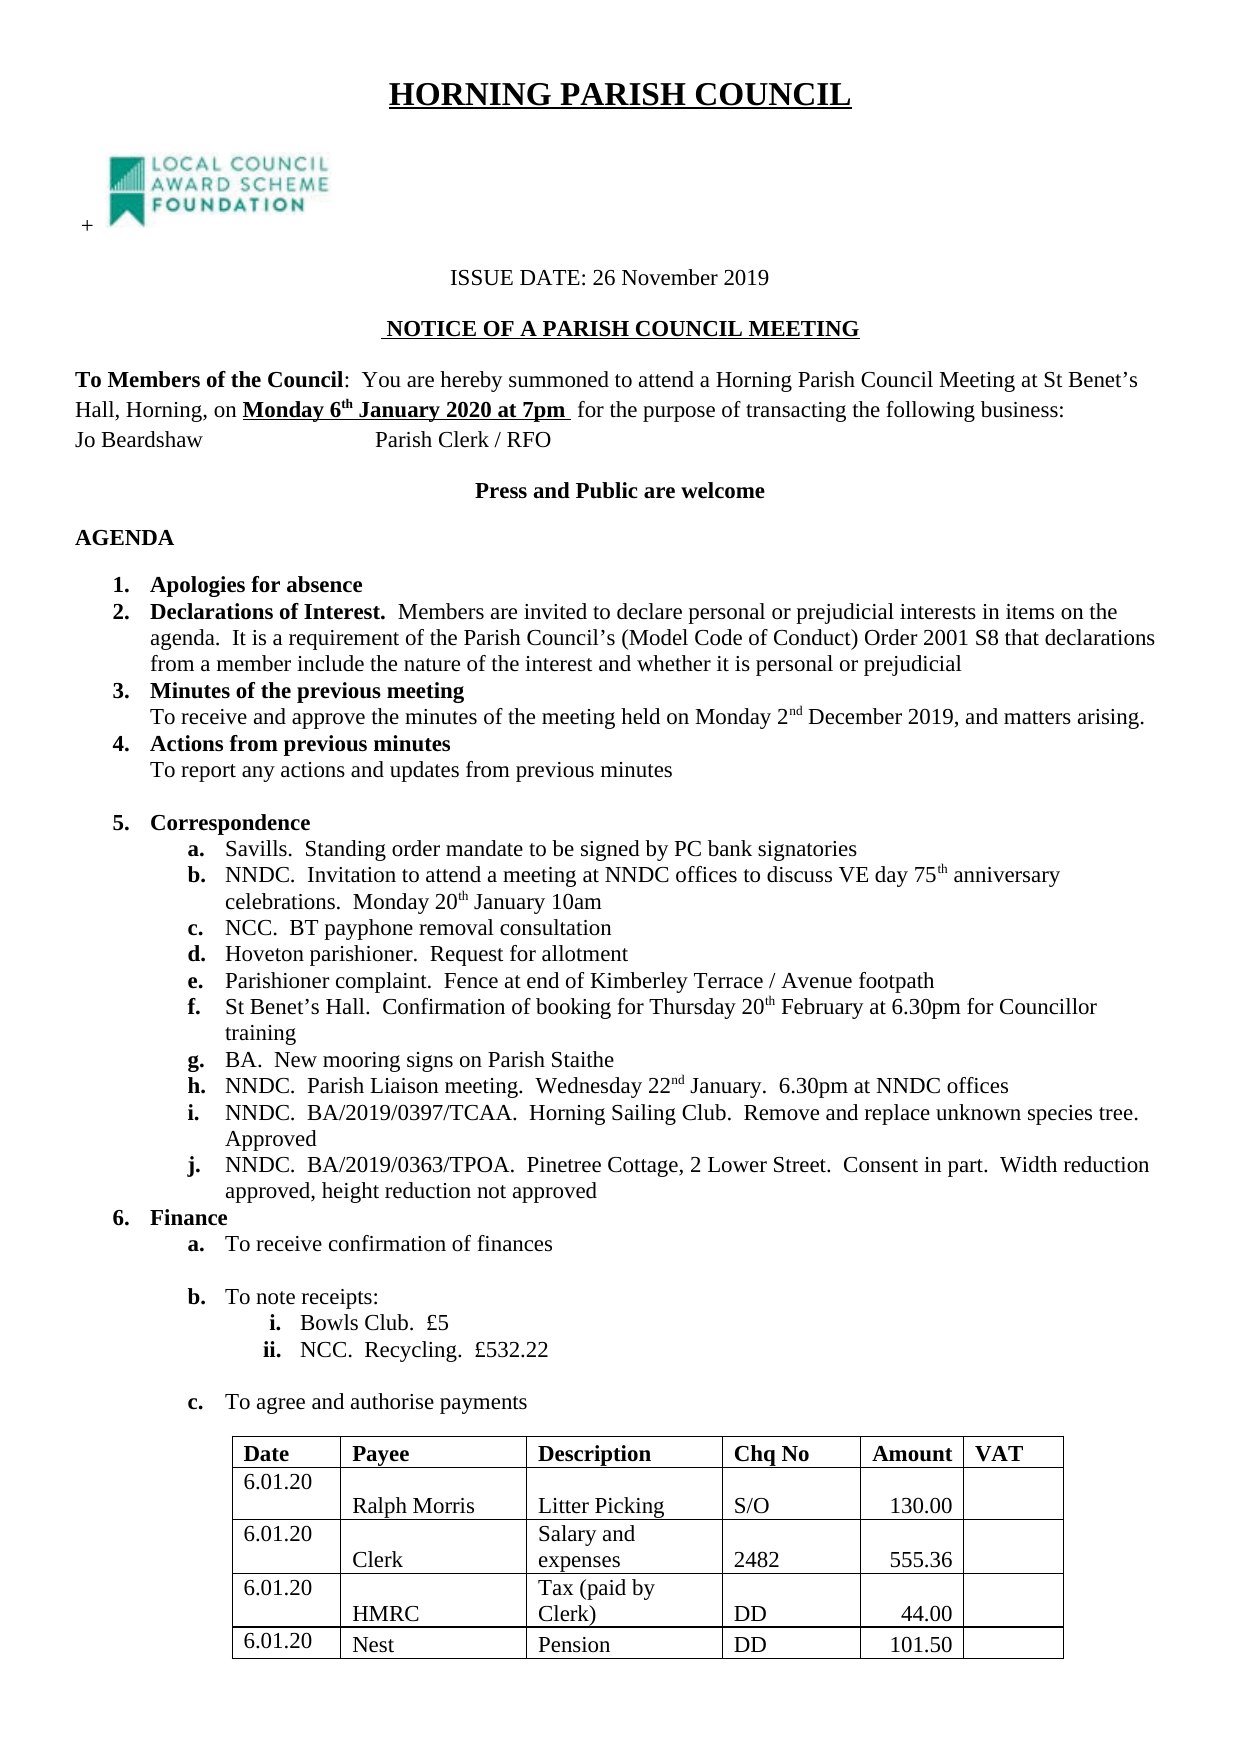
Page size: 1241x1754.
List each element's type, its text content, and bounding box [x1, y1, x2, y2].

list Declarations of Interest. Members are invited to declare personal or prejudicial interests in items on the agenda. It is a requirement of the Parish Council’s (Model Code of Conduct) Order 2001 S8 that declarations from a member include the nature of the interest and whether it is personal or prejudicial [112, 598, 1165, 677]
list Correspondence [112, 809, 1165, 835]
list NNDC. BA/2019/0363/TPOA. Pinetree Cottage, 2 Lower Street. Consent in part. Width reduction approved, height reduction not approved [187, 1151, 1165, 1204]
text + [75, 140, 1165, 239]
table_cell [964, 1468, 1063, 1519]
list To agree and authorise payments [187, 1388, 1165, 1415]
table_cell Clerk [341, 1520, 526, 1573]
table_header Amount [861, 1437, 963, 1467]
list BA. New mooring signs on Parish Staithe [187, 1046, 1165, 1072]
table_header Date [233, 1437, 340, 1467]
list Hoveton parishioner. Request for allotment [187, 940, 1165, 967]
list Minutes of the previous meeting [112, 677, 1165, 703]
list Savills. Standing order mandate to be signed by PC bank signatories [187, 835, 1165, 861]
table_cell DD [723, 1574, 860, 1626]
text NOTICE OF A PARISH COUNCIL MEETING [75, 314, 1165, 341]
table_cell [964, 1628, 1063, 1658]
table_cell 130.00 [861, 1468, 963, 1519]
text ISSUE DATE: 26 November 2019 [375, 263, 1165, 290]
text To Members of the Council: You are hereby summoned to attend a Horning Parish Council Meeting at St Benet’s Hall, Horning, on Monday 6th January 2020 at 7pm for the purpose of transacting the following business: Jo Beardshaw Parish Clerk / RFO [75, 366, 1165, 452]
table_cell Nest [341, 1628, 526, 1658]
table_header Description [527, 1437, 722, 1467]
list Bowls Club. £5 [281, 1309, 1165, 1336]
table_cell 44.00 [861, 1574, 963, 1626]
list Parishioner complaint. Fence at end of Kimberley Terrace / Avenue footpath [187, 967, 1165, 993]
picture [93, 140, 344, 234]
table_cell [964, 1574, 1063, 1626]
list NNDC. BA/2019/0397/TCAA. Horning Sailing Club. Remove and replace unknown species tree. Approved [187, 1098, 1165, 1151]
list Actions from previous minutes [112, 729, 1165, 756]
table_cell HMRC [341, 1574, 526, 1626]
list To note receipts: [187, 1283, 1165, 1309]
list Finance [112, 1204, 1165, 1230]
list To receive and approve the minutes of the meeting held on Monday 2nd December 2019, and matters arising. [150, 703, 1165, 729]
table_cell Salary and expenses [527, 1520, 722, 1573]
list NCC. BT payphone removal consultation [187, 914, 1165, 940]
table_cell Litter Picking [527, 1468, 722, 1519]
table_header Chq No [723, 1437, 860, 1467]
text Press and Public are welcome [75, 477, 1165, 503]
table_cell S/O [723, 1468, 860, 1519]
list NNDC. Invitation to attend a meeting at NNDC offices to discuss VE day 75th anniversary celebrations. Monday 20th January 10am [187, 861, 1165, 914]
table_cell 6.01.20 [233, 1574, 340, 1626]
table_cell 6.01.20 [233, 1468, 340, 1519]
list NNDC. Parish Liaison meeting. Wednesday 22nd January. 6.30pm at NNDC offices [187, 1072, 1165, 1098]
table_cell 101.50 [861, 1628, 963, 1658]
table_cell Tax (paid by Clerk) [527, 1574, 722, 1626]
list To report any actions and updates from previous minutes [150, 756, 1165, 782]
table_cell 2482 [723, 1520, 860, 1573]
table_header Payee [341, 1437, 526, 1467]
table_cell Ralph Morris [341, 1468, 526, 1519]
table_cell Pension [527, 1628, 722, 1658]
text AGENDA [75, 524, 1165, 551]
table_cell 6.01.20 [233, 1520, 340, 1573]
list St Benet’s Hall. Confirmation of booking for Thursday 20th February at 6.30pm for Councillor training [187, 993, 1165, 1046]
table_cell 555.36 [861, 1520, 963, 1573]
list To receive confirmation of finances [187, 1230, 1165, 1257]
list NCC. Recycling. £532.22 [281, 1336, 1165, 1362]
table_header VAT [964, 1437, 1063, 1467]
list Apologies for absence [112, 571, 1165, 598]
table_cell 6.01.20 [233, 1628, 340, 1658]
table_cell DD [723, 1628, 860, 1658]
table_cell [964, 1520, 1063, 1573]
